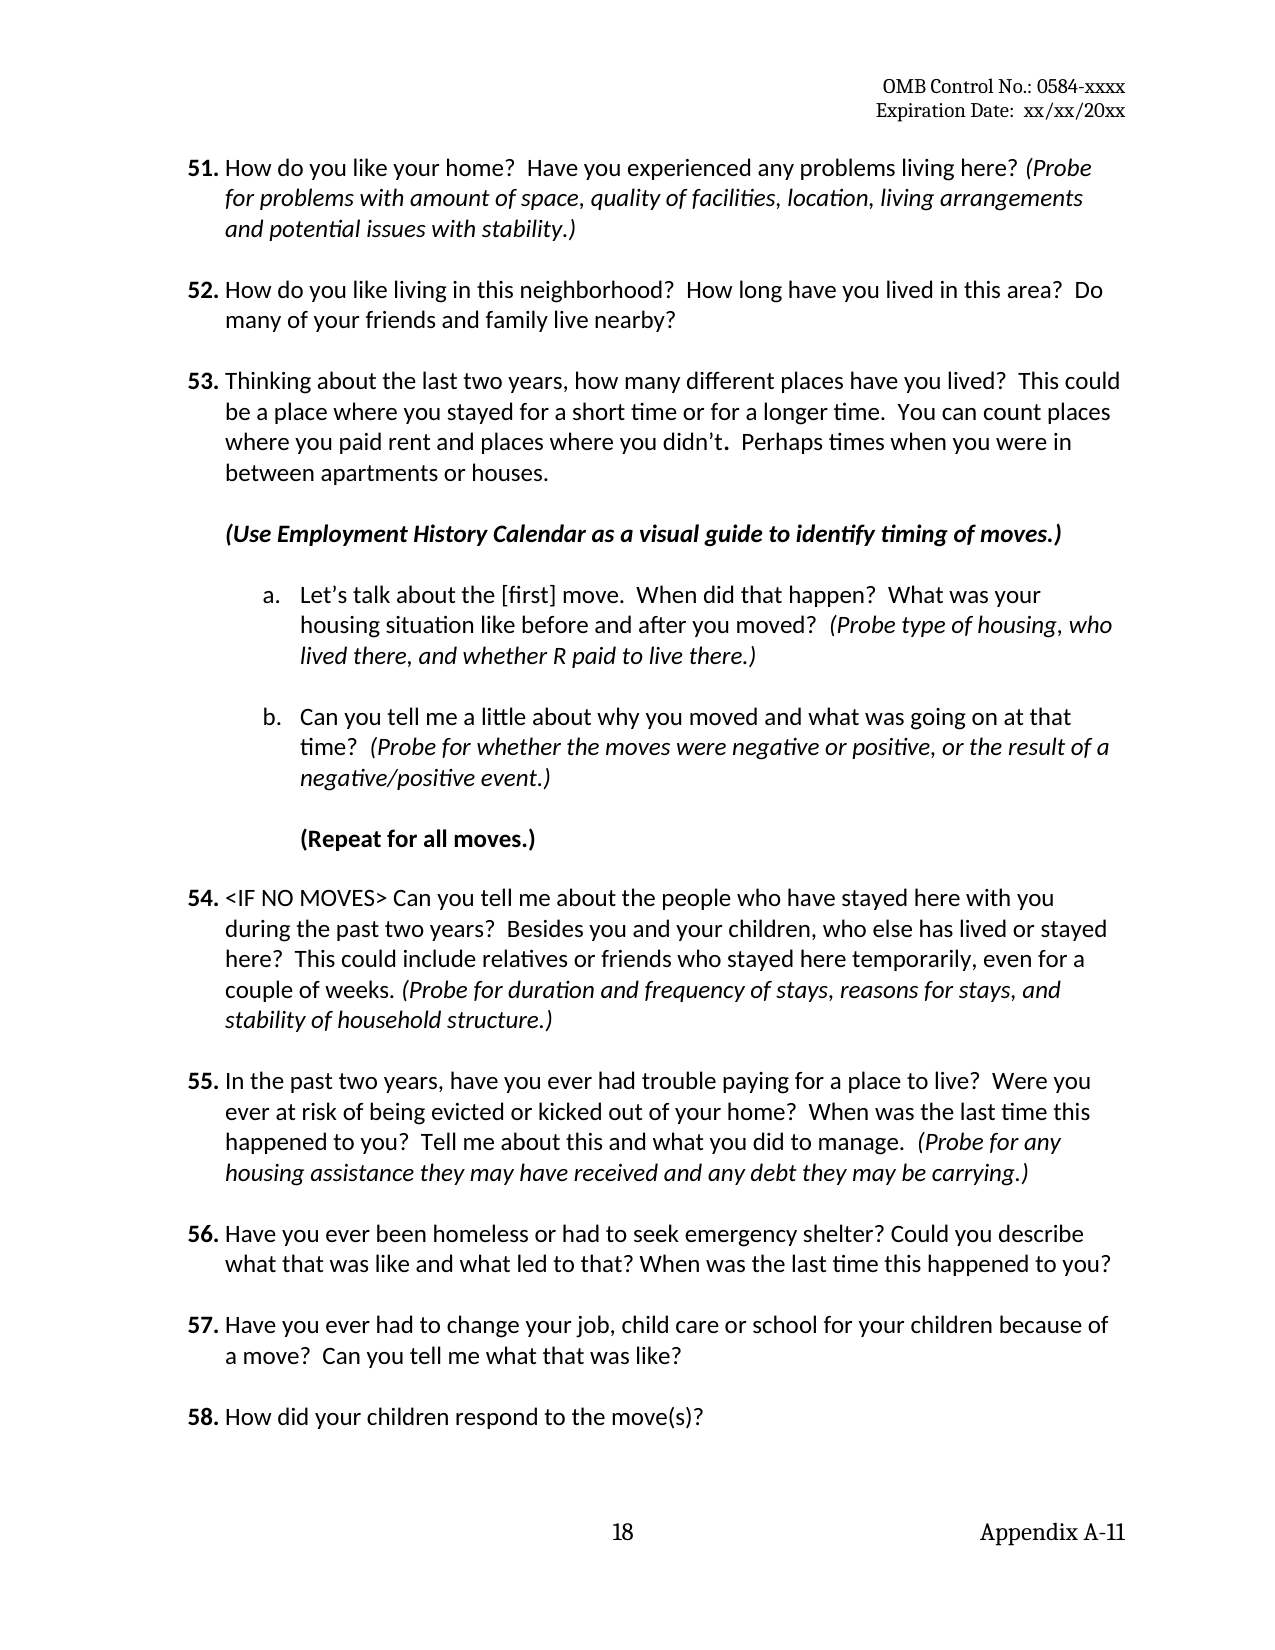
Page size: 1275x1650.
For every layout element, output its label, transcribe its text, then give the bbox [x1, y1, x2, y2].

list How did your children respond to the move(s)? [187, 1401, 1125, 1432]
list How do you like your home? Have you experienced any problems living here? (Probe for problems with amount of space, quality of facilities, location, living arrangements and potential issues with stability.) [187, 152, 1125, 243]
list <IF NO MOVES> Can you tell me about the people who have stayed here with you during the past two years? Besides you and your children, who else has lived or stayed here? This could include relatives or friends who stayed here temporarily, even for a couple of weeks. (Probe for duration and frequency of stays, reasons for stays, and stability of household structure.) [187, 882, 1125, 1035]
list Thinking about the last two years, how many different places have you lived? This could be a place where you stayed for a short time or for a longer time. You can count places where you paid rent and places where you didn’t. Perhaps times when you were in between apartments or houses. [187, 365, 1125, 487]
list In the past two years, have you ever had trouble paying for a place to live? Were you ever at risk of being evicted or kicked out of your home? When was the last time this happened to you? Tell me about this and what you did to manage. (Probe for any housing assistance they may have received and any debt they may be carrying.) [187, 1066, 1125, 1188]
text (Use Employment History Calendar as a visual guide to identify timing of moves.) [150, 518, 1125, 548]
list How do you like living in this neighborhood? How long have you lived in this area? Do many of your friends and family live nearby? [187, 274, 1125, 335]
list Let’s talk about the [first] move. When did that happen? What was your housing situation like before and after you moved? (Probe type of housing, who lived there, and whether R paid to live there.) [262, 579, 1125, 671]
list Have you ever been homeless or had to seek emergency shelter? Could you describe what that was like and what led to that? When was the last time this happened to you? [187, 1218, 1125, 1279]
list Have you ever had to change your job, child care or school for your children because of a move? Can you tell me what that was like? [187, 1310, 1125, 1371]
list (Repeat for all moves.) [300, 823, 1125, 854]
list Can you tell me a little about why you moved and what was going on at that time? (Probe for whether the moves were negative or positive, or the result of a negative/positive event.) [262, 701, 1125, 793]
